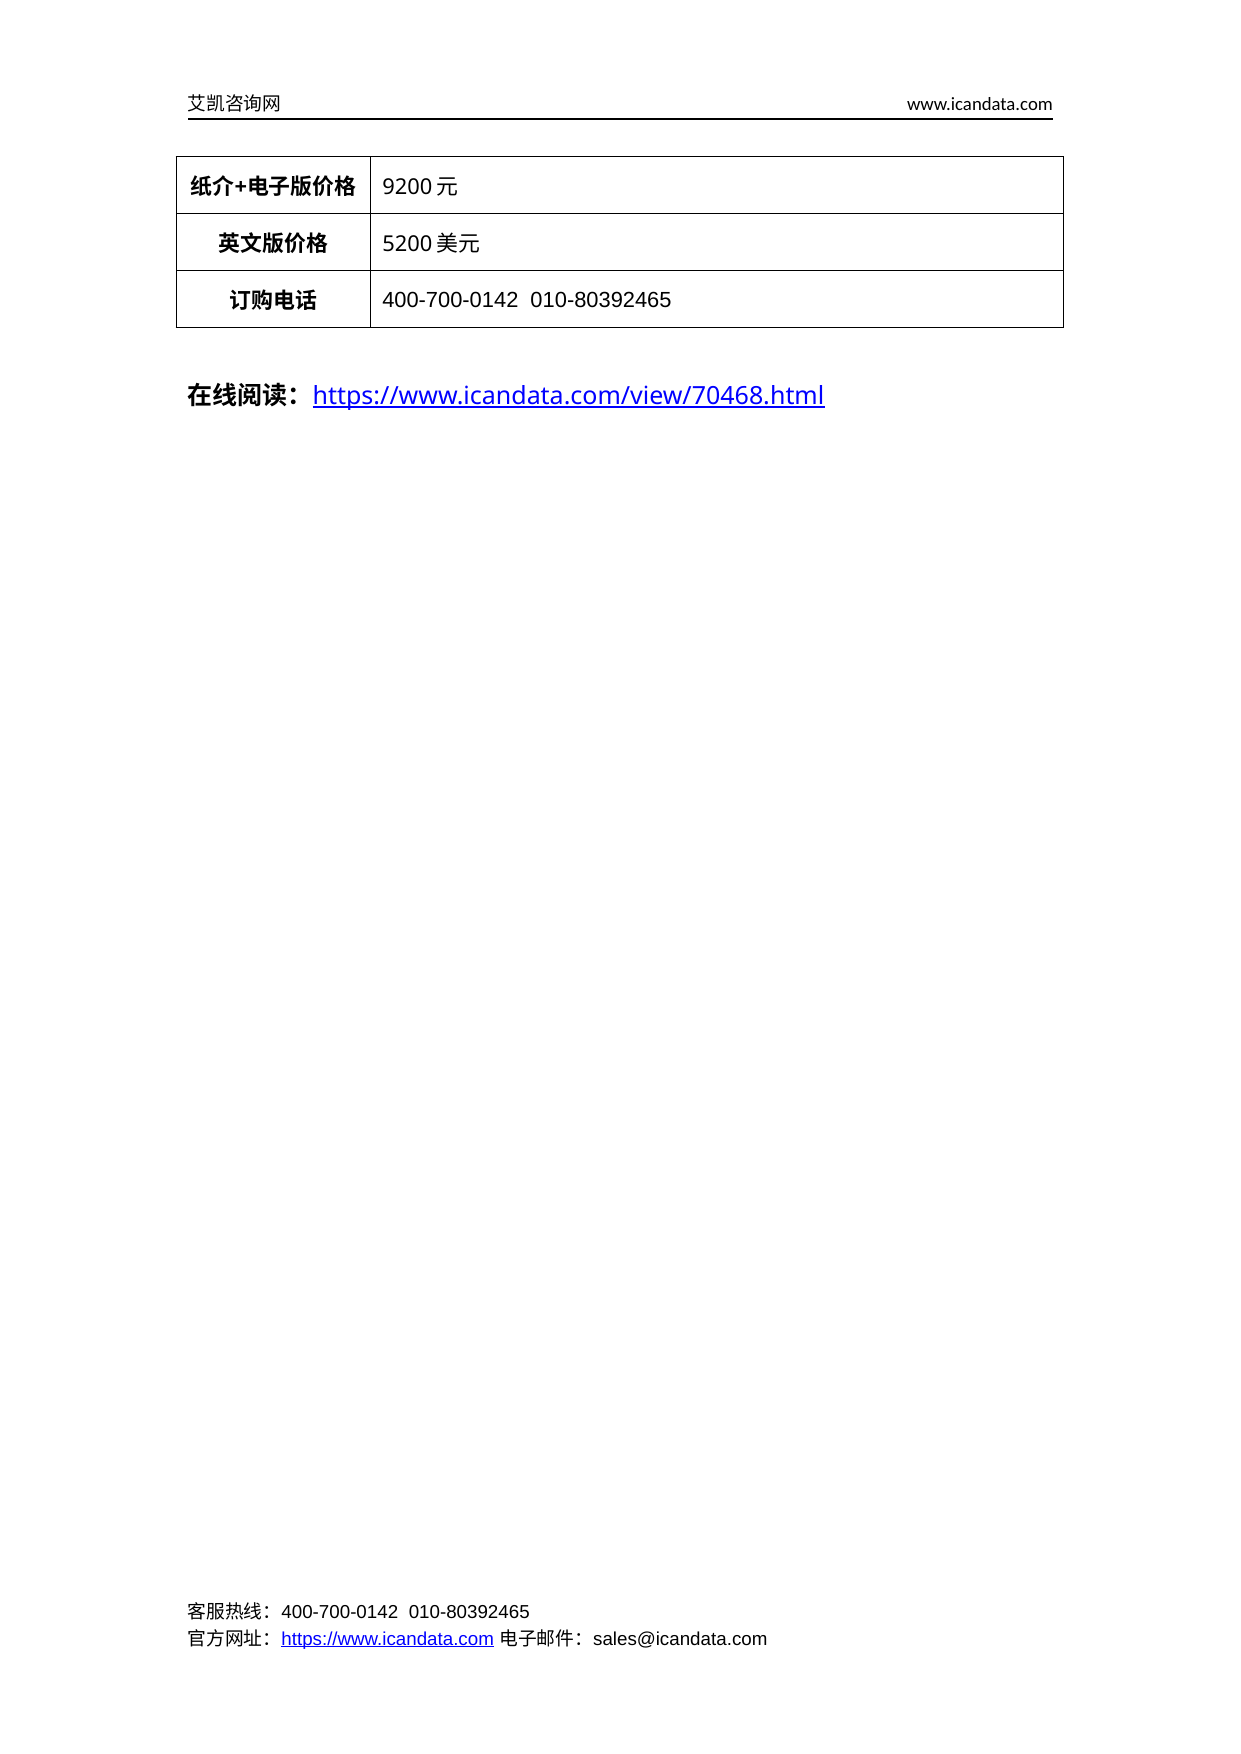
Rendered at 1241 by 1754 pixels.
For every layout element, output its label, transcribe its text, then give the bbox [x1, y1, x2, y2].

table_cell 订购电话 [177, 271, 370, 327]
table_cell 纸介+电子版价格 [177, 157, 370, 213]
table_cell 9200元 [371, 157, 1063, 213]
table_cell 英文版价格 [177, 214, 370, 270]
table_cell 400-700-0142 010-80392465 [371, 271, 1063, 327]
text 在线阅读：https://www.icandata.com/view/70468.html [187, 361, 1053, 426]
table_cell 5200美元 [371, 214, 1063, 270]
